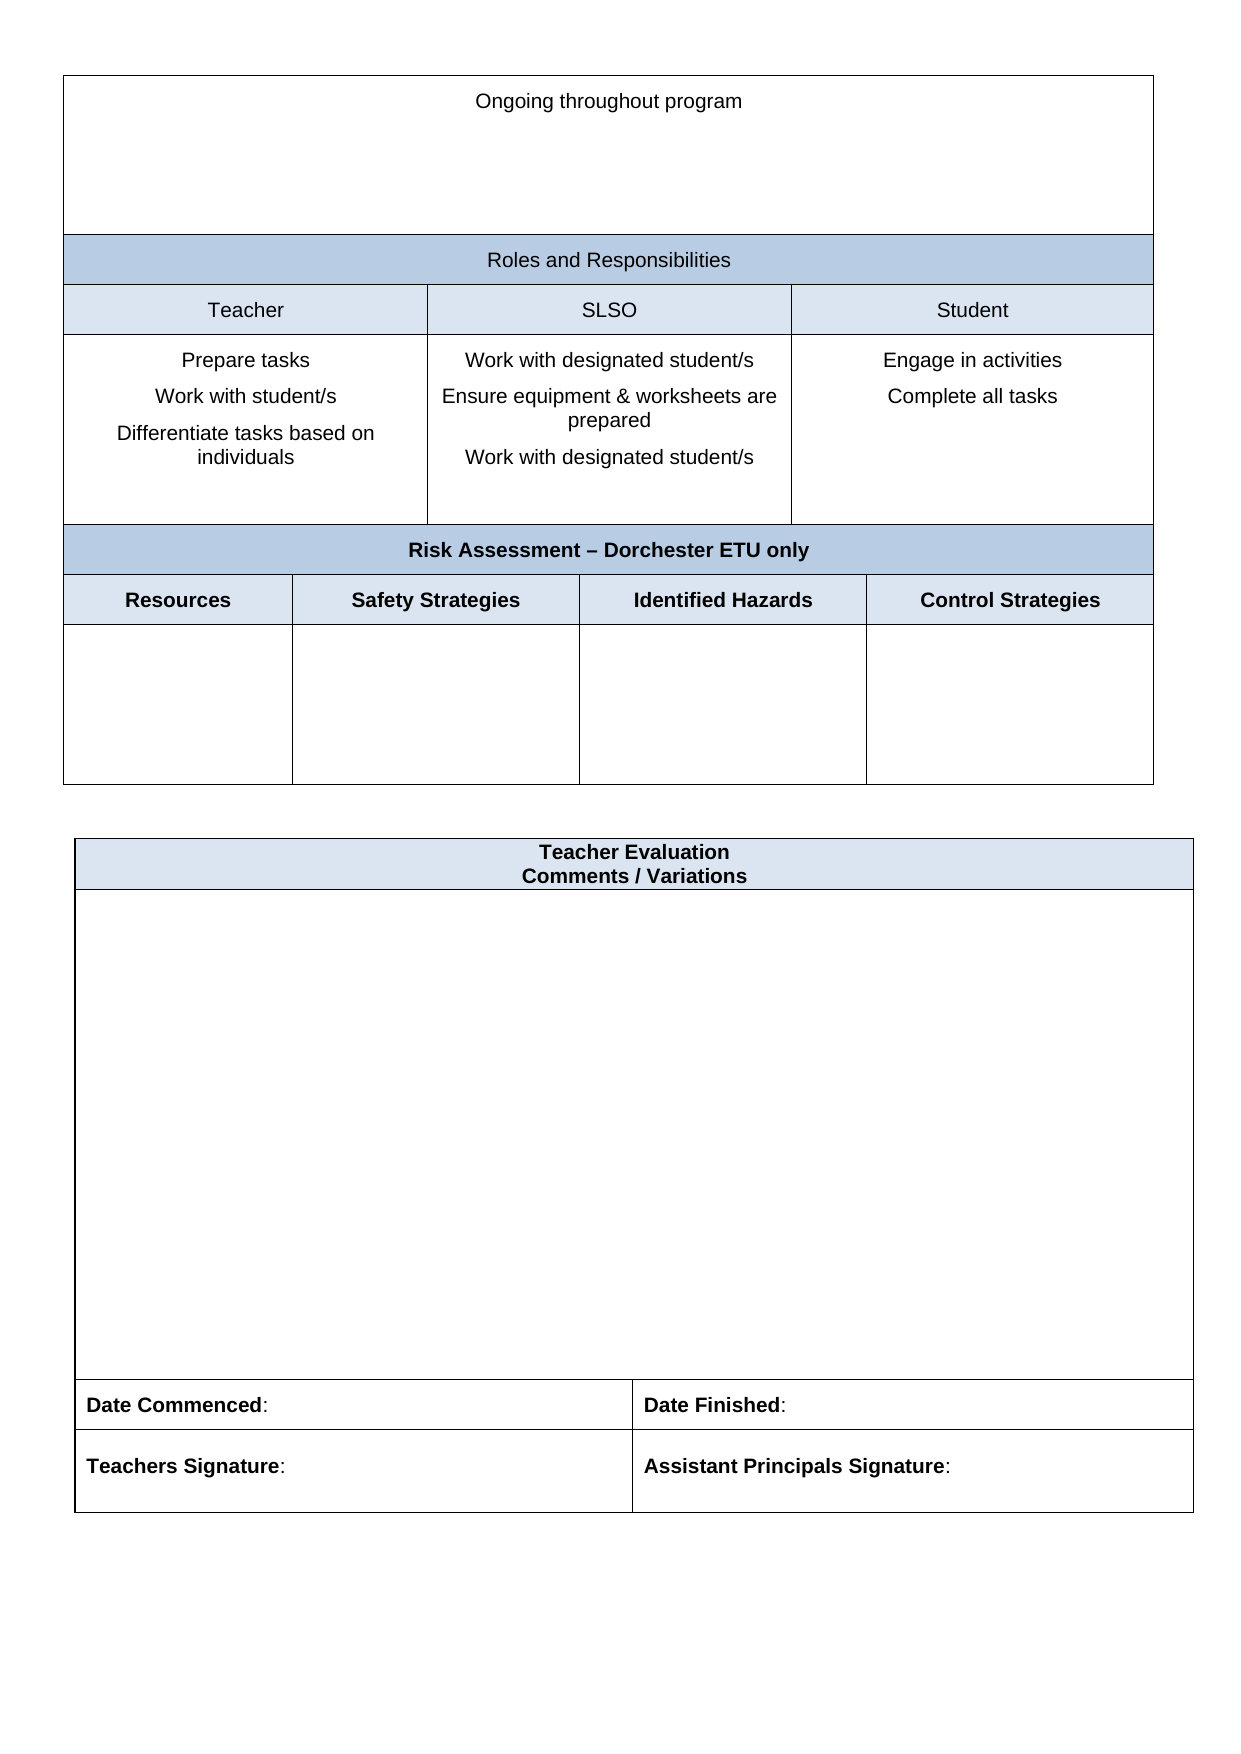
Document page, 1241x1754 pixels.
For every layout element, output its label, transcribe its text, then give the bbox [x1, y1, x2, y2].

table_cell Risk Assessment – Dorchester ETU only [64, 525, 1153, 574]
table_cell [580, 625, 866, 783]
table_cell Identified Hazards [580, 575, 866, 624]
table_cell Control Strategies [867, 575, 1153, 624]
table_cell Ongoing throughout program [64, 76, 1153, 234]
table_cell Date Commenced: [76, 1380, 632, 1429]
table_cell Resources [64, 575, 292, 624]
table_cell [293, 625, 579, 783]
table_cell Prepare tasks Work with student/s Differentiate tasks based on individuals [64, 335, 427, 524]
table_cell Assistant Principals Signature: [633, 1430, 1193, 1512]
table_cell Student [792, 285, 1153, 334]
table_cell SLSO [428, 285, 791, 334]
table_cell Teachers Signature: [76, 1430, 632, 1512]
table_cell [64, 625, 292, 783]
table_cell [867, 625, 1153, 783]
table_header Teacher Evaluation Comments / Variations [76, 839, 1193, 889]
table_cell [76, 890, 1193, 1379]
table_cell Engage in activities Complete all tasks [792, 335, 1153, 524]
table_cell Roles and Responsibilities [64, 235, 1153, 284]
table_cell Date Finished: [633, 1380, 1193, 1429]
table_cell Teacher [64, 285, 427, 334]
table_cell Safety Strategies [293, 575, 579, 624]
table_cell Work with designated student/s Ensure equipment & worksheets are prepared Work with designated student/s [428, 335, 791, 524]
